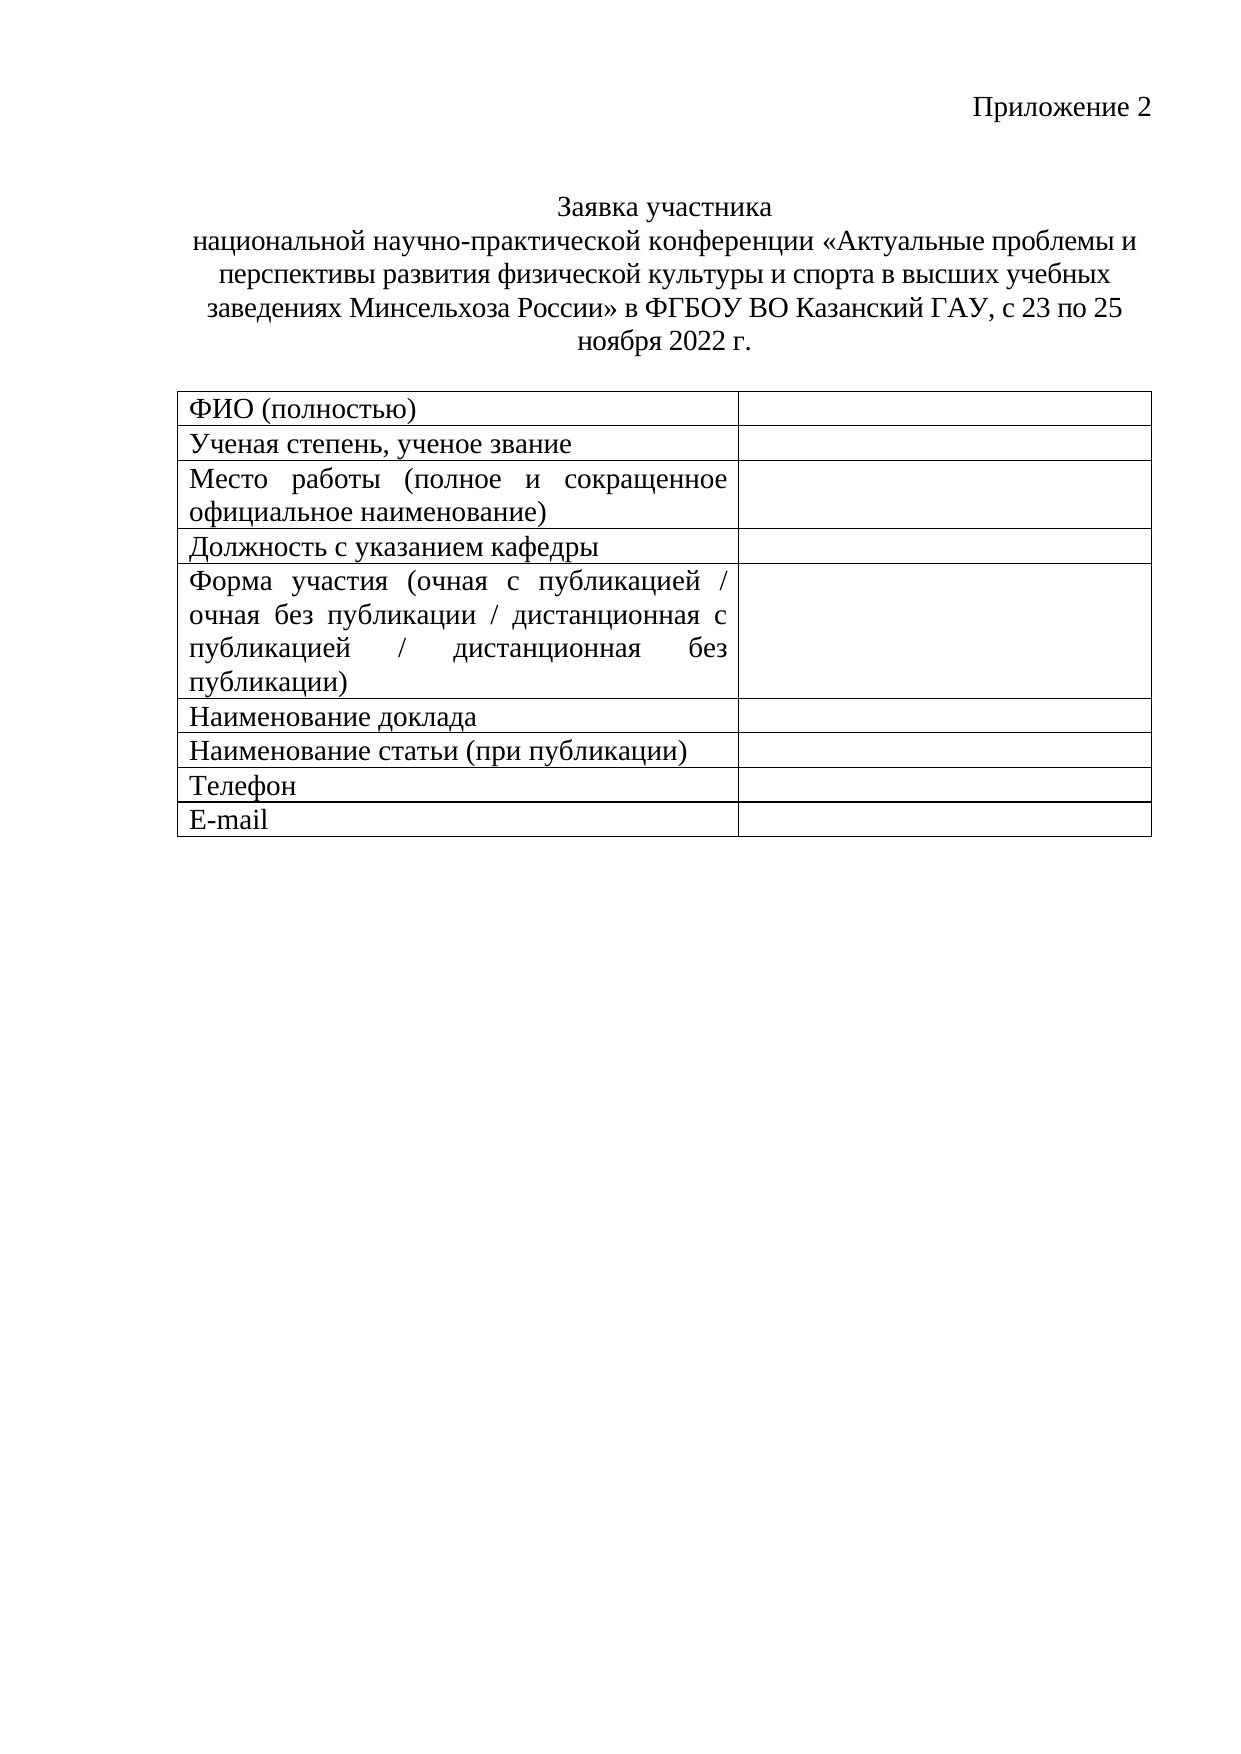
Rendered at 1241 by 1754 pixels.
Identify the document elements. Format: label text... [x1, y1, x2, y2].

text Заявка участника [177, 189, 1152, 223]
table_header [739, 392, 1151, 425]
table_cell Телефон [178, 768, 738, 801]
table_cell Должность с указанием кафедры [178, 529, 738, 562]
table_cell Наименование доклада [178, 699, 738, 732]
table_cell [739, 529, 1151, 562]
table_cell [739, 768, 1151, 801]
table_cell [739, 426, 1151, 460]
table_cell [739, 733, 1151, 767]
table_cell Ученая степень, ученое звание [178, 426, 738, 460]
table_cell Место работы (полное и сокращенное официальное наименование) [178, 461, 738, 528]
table_header ФИО (полностью) [178, 392, 738, 425]
table_cell [739, 461, 1151, 528]
table_cell E-mail [178, 803, 738, 836]
text Приложение 2 [177, 89, 1152, 122]
table_cell [739, 803, 1151, 836]
text национальной научно-практической конференции «Актуальные проблемы и перспективы развития физической культуры и спорта в высших учебных заведениях Минсельхоза России» в ФГБОУ ВО Казанский ГАУ, с 23 по 25 ноября 2022 г. [177, 223, 1152, 357]
table_cell Наименование статьи (при публикации) [178, 733, 738, 767]
table_cell [739, 564, 1151, 698]
table_cell [739, 699, 1151, 732]
table_cell Форма участия (очная с публикацией / очная без публикации / дистанционная с публикацией / дистанционная без публикации) [178, 564, 738, 698]
